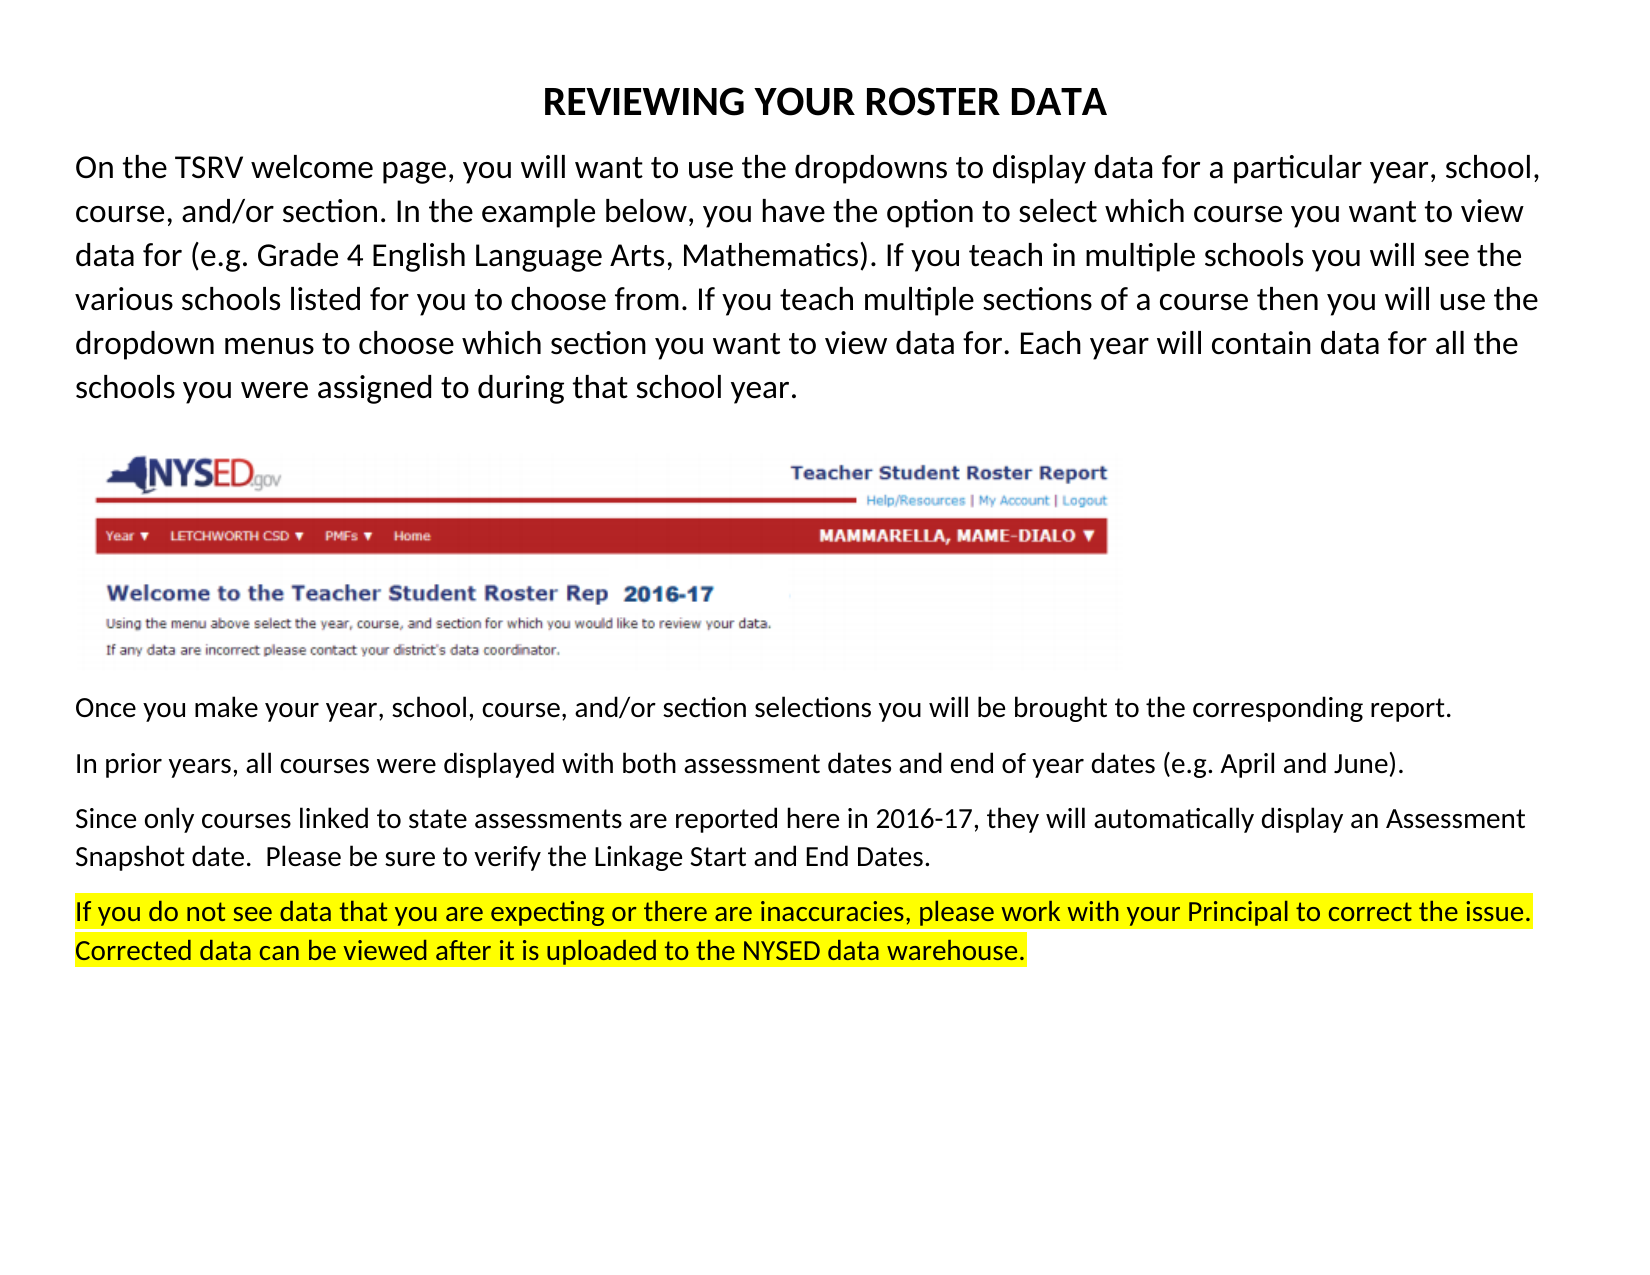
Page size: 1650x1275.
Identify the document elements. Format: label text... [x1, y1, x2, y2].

text Since only courses linked to state assessments are reported here in 2016-17, they will automatically display an Assessment Snapshot date. Please be sure to verify the Linkage Start and End Dates. [75, 800, 1575, 874]
text On the TSRV welcome page, you will want to use the dropdowns to display data for a particular year, school, course, and/or section. In the example below, you have the option to select which course you want to view data for (e.g. Grade 4 English Language Arts, Mathematics). If you teach in multiple schools you will see the various schools listed for you to choose from. If you teach multiple sections of a course then you will use the dropdown menus to choose which section you want to view data for. Each year will contain data for all the schools you were assigned to during that school year. [75, 147, 1575, 407]
text If you do not see data that you are expecting or there are inaccuracies, please work with your Principal to correct the issue. Corrected data can be viewed after it is uploaded to the NYSED data warehouse. [75, 893, 1575, 967]
text In prior years, all courses were displayed with both assessment dates and end of year dates (e.g. April and June). [75, 745, 1575, 780]
text Once you make your year, school, course, and/or section selections you will be brought to the corresponding report. [75, 689, 1575, 725]
picture [75, 427, 1124, 671]
text REVIEWING YOUR ROSTER DATA [75, 75, 1575, 126]
